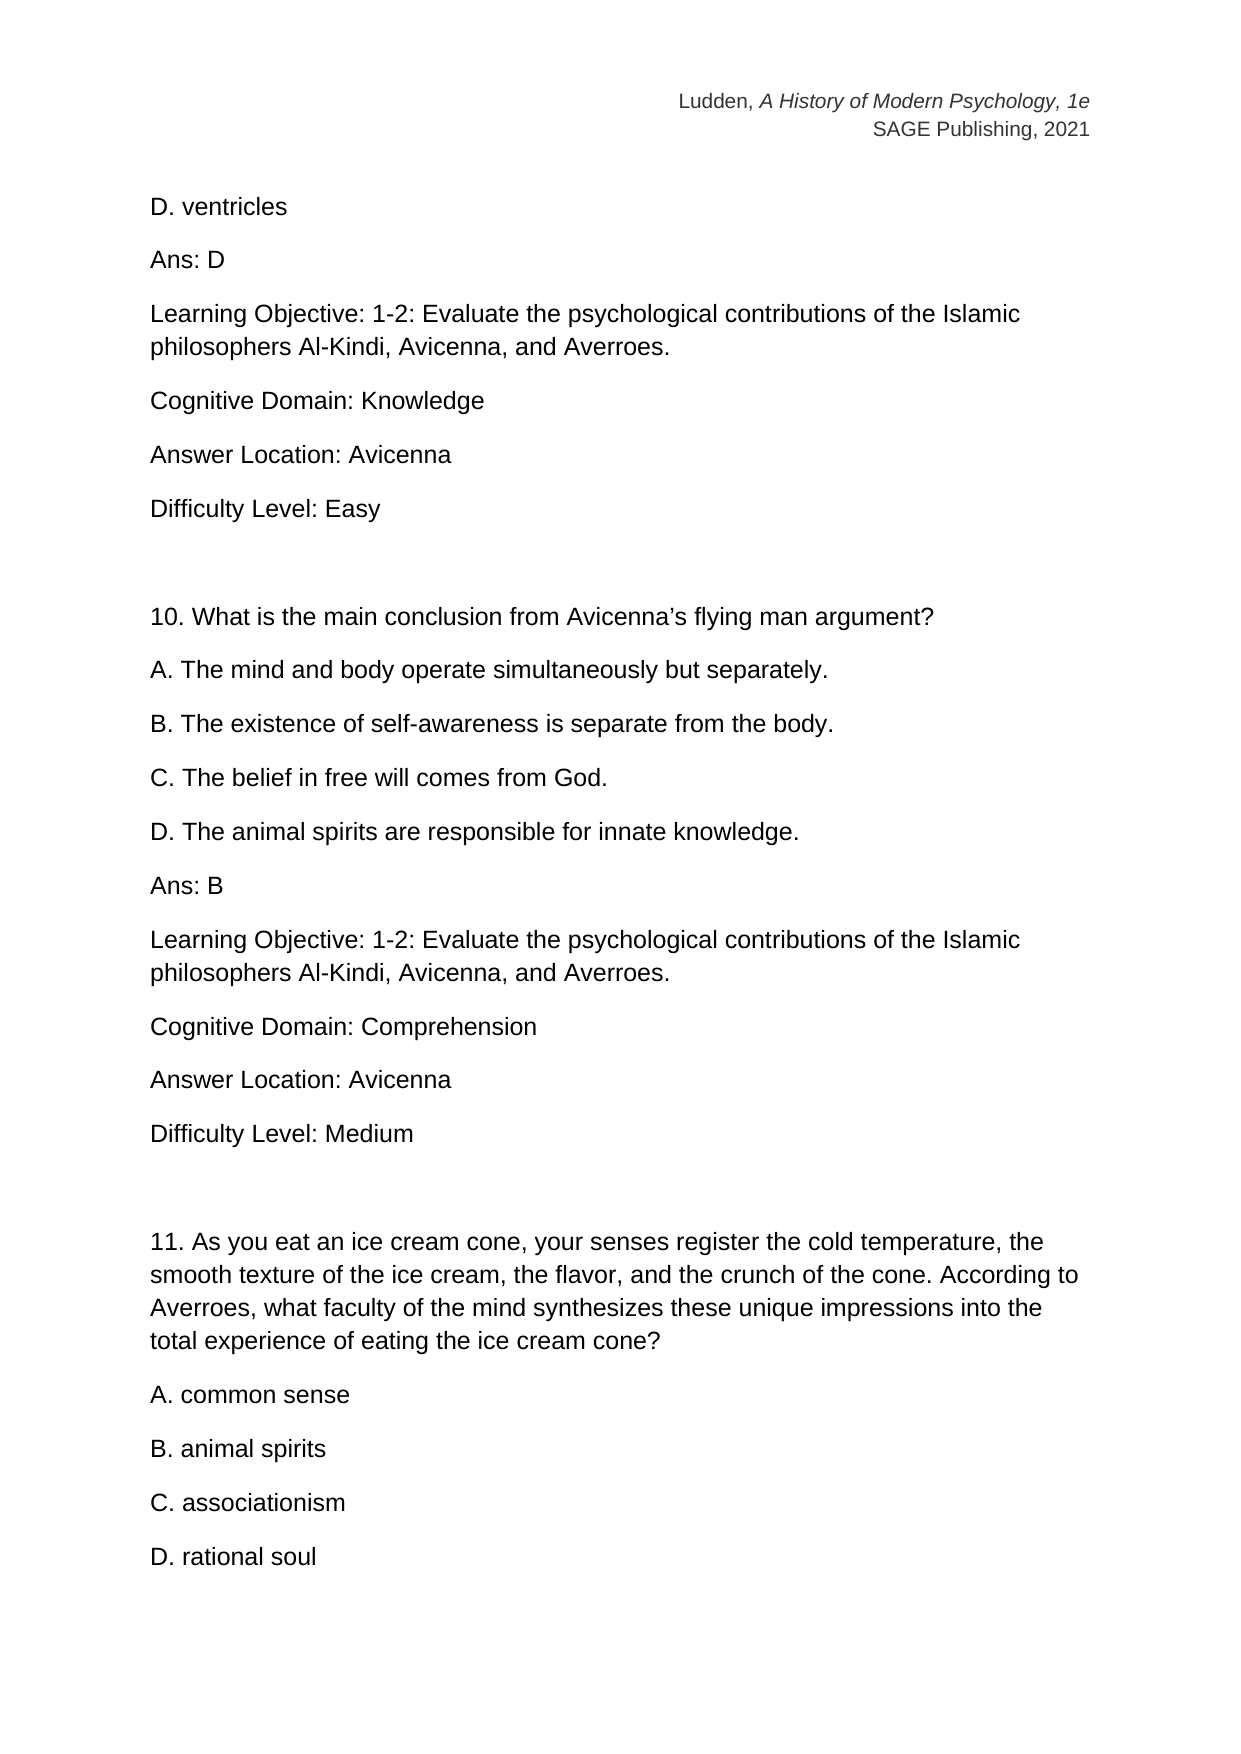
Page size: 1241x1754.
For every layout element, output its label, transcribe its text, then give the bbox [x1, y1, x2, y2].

text Learning Objective: 1-2: Evaluate the psychological contributions of the Islamic philosophers Al-Kindi, Avicenna, and Averroes. [150, 299, 1090, 361]
text D. rational soul [150, 1541, 1090, 1570]
text B. The existence of self-awareness is separate from the body. [150, 709, 1090, 738]
text D. ventricles [150, 192, 1090, 220]
text Cognitive Domain: Knowledge [150, 386, 1090, 415]
text Ans: D [150, 245, 1090, 274]
text C. associationism [150, 1488, 1090, 1516]
text Answer Location: Avicenna [150, 1065, 1090, 1094]
text Difficulty Level: Easy [150, 494, 1090, 523]
text 10. What is the main conclusion from Avicenna’s flying man argument? [150, 602, 1090, 630]
text 11. As you eat an ice cream cone, your senses register the cold temperature, the smooth texture of the ice cream, the flavor, and the crunch of the cone. According to Averroes, what faculty of the mind synthesizes these unique impressions into the total experience of eating the ice cream cone? [150, 1227, 1090, 1355]
text D. The animal spirits are responsible for innate knowledge. [150, 817, 1090, 846]
text A. The mind and body operate simultaneously but separately. [150, 655, 1090, 684]
text Answer Location: Avicenna [150, 440, 1090, 469]
text C. The belief in free will comes from God. [150, 763, 1090, 792]
text Cognitive Domain: Comprehension [150, 1012, 1090, 1040]
text Learning Objective: 1-2: Evaluate the psychological contributions of the Islamic philosophers Al-Kindi, Avicenna, and Averroes. [150, 925, 1090, 986]
text Difficulty Level: Medium [150, 1119, 1090, 1148]
text B. animal spirits [150, 1434, 1090, 1462]
text A. common sense [150, 1380, 1090, 1409]
text Ans: B [150, 871, 1090, 899]
